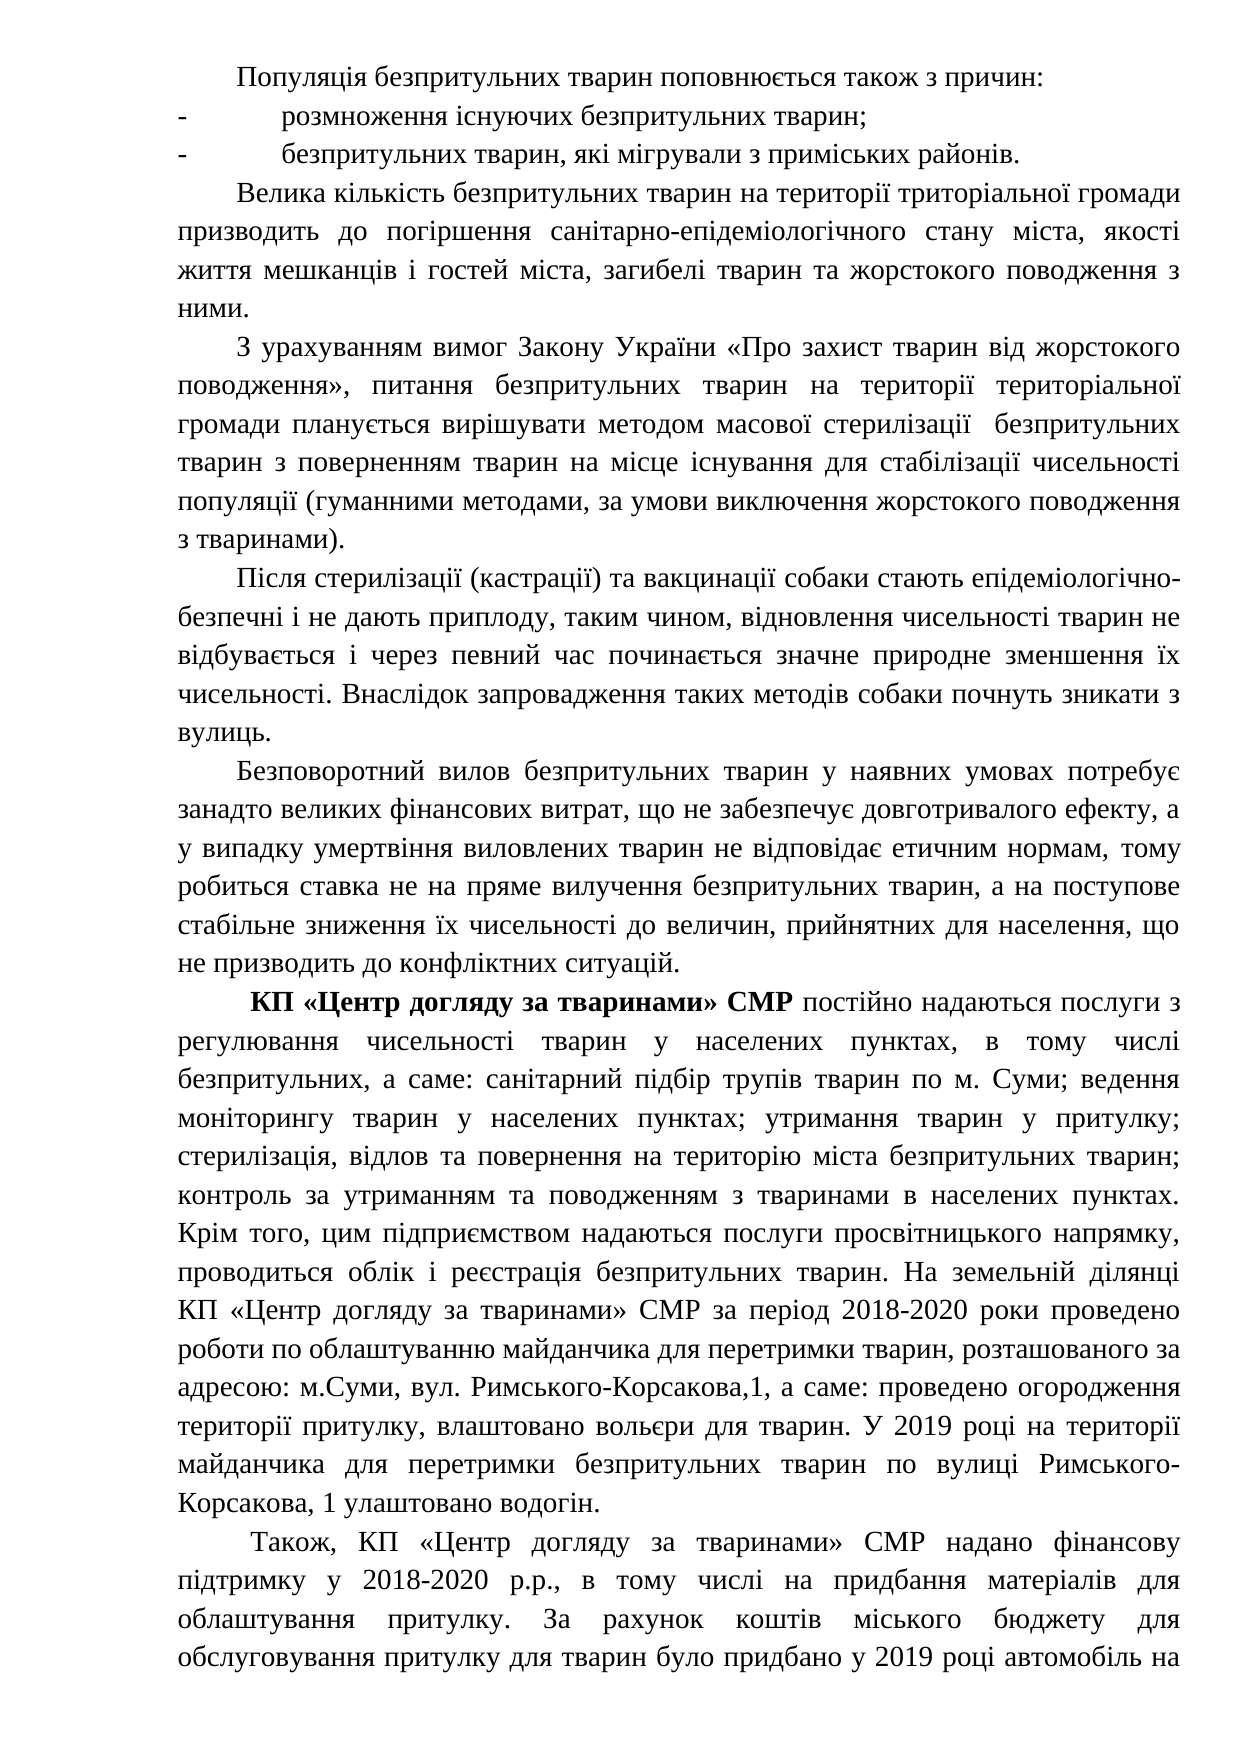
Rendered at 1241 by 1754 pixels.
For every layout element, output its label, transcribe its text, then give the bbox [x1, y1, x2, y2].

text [177, 1524, 1181, 1673]
list розмноження існуючих безпритульних тварин; [177, 98, 1181, 131]
text Після стерилізації (кастрації) та вакцинації собаки стають епідеміологічно-безпечні і не дають приплоду, таким чином, відновлення чисельності тварин не відбувається і через певний час починається значне природне зменшення їх чисельності. Внаслідок запровадження таких методів собаки почнуть зникати з вулиць. [177, 560, 1181, 748]
list безпритульних тварин, які мігрували з приміських районів. [177, 136, 1181, 170]
text Велика кількість безпритульних тварин на території триторіальної громади призводить до погіршення санітарно-епідеміологічного стану міста, якості життя мешканців і гостей міста, загибелі тварин та жорстокого поводження з ними. [177, 175, 1181, 324]
text З урахуванням вимог Закону України «Про захист тварин від жорстокого поводження», питання безпритульних тварин на території територіальної громади планується вирішувати методом масової стерилізації безпритульних тварин з поверненням тварин на місце існування для стабілізації чисельності популяції (гуманними методами, за умови виключення жорстокого поводження з тваринами). [177, 329, 1181, 555]
text Безповоротний вилов безпритульних тварин у наявних умовах потребує занадто великих фінансових витрат, що не забезпечує довготривалого ефекту, а у випадку умертвіння виловлених тварин не відповідає етичним нормам, тому робиться ставка не на пряме вилучення безпритульних тварин, а на поступове стабільне зниження їх чисельності до величин, прийнятних для населення, що не призводить до конфліктних ситуацій. [177, 753, 1181, 979]
text Популяція безпритульних тварин поповнюється також з причин: [177, 59, 1181, 93]
text КП «Центр догляду за тваринами» СМР постійно надаються послуги з регулювання чисельності тварин у населених пунктах, в тому числі безпритульних, а саме: санітарний підбір трупів тварин по м. Суми; ведення моніторингу тварин у населених пунктах; утримання тварин у притулку; стерилізація, відлов та повернення на територію міста безпритульних тварин; контроль за утриманням та поводженням з тваринами в населених пунктах. Крім того, цим підприємством надаються послуги просвітницького напрямку, проводиться облік і реєстрація безпритульних тварин. На земельній ділянці КП «Центр догляду за тваринами» СМР за період 2018-2020 роки проведено роботи по облаштуванню майданчика для перетримки тварин, розташованого за адресою: м.Суми, вул. Римського-Корсакова,1, а саме: проведено огородження території притулку, влаштовано вольєри для тварин. У 2019 році на території майданчика для перетримки безпритульних тварин по вулиці Римського-Корсакова, 1 улаштовано водогін. [177, 984, 1181, 1519]
